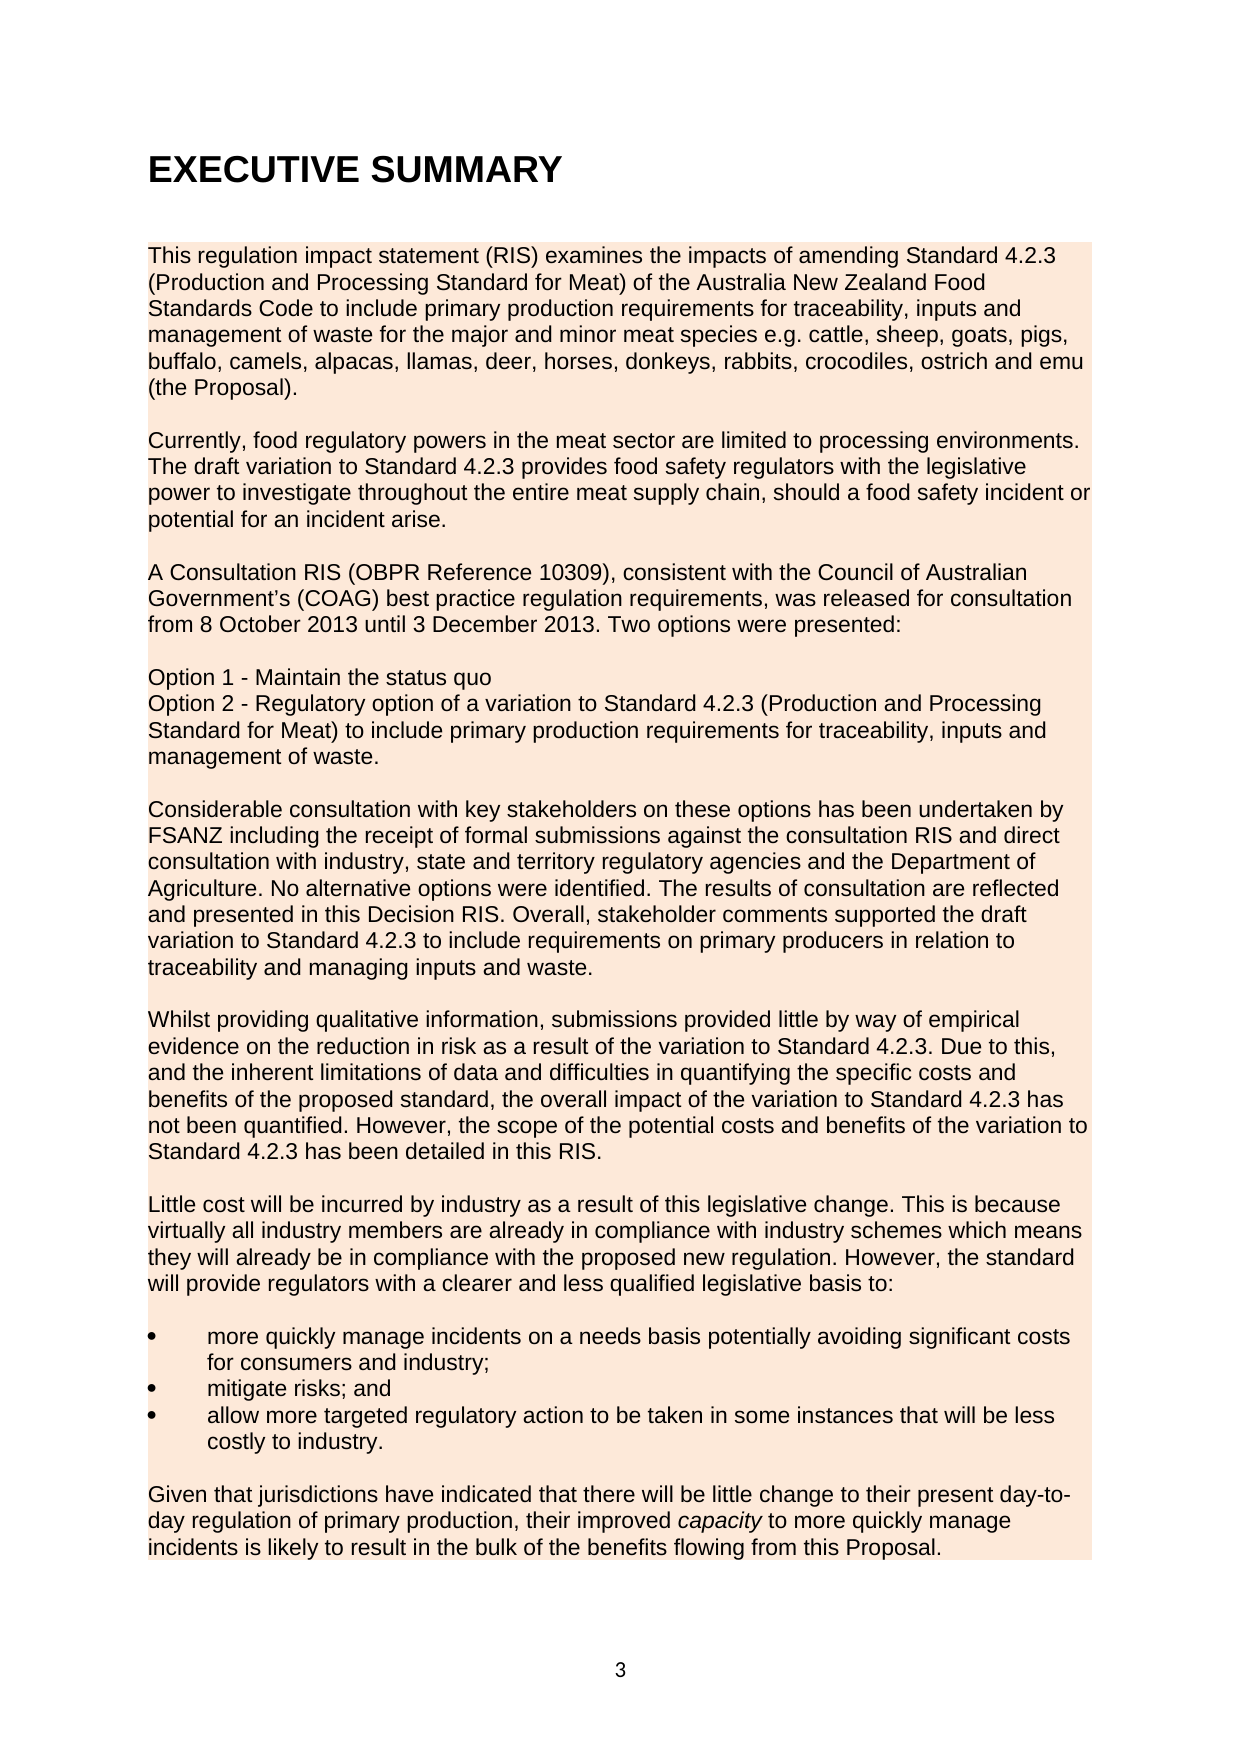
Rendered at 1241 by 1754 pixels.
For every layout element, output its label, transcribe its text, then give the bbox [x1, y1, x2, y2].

subtitle EXECUTIVE SUMMARY [148, 148, 1092, 191]
text This regulation impact statement (RIS) examines the impacts of amending Standard 4.2.3 (Production and Processing Standard for Meat) of the Australia New Zealand Food Standards Code to include primary production requirements for traceability, inputs and management of waste for the major and minor meat species e.g. cattle, sheep, goats, pigs, buffalo, camels, alpacas, llamas, deer, horses, donkeys, rabbits, crocodiles, ostrich and emu (the Proposal). [148, 242, 1092, 400]
text Considerable consultation with key stakeholders on these options has been undertaken by FSANZ including the receipt of formal submissions against the consultation RIS and direct consultation with industry, state and territory regulatory agencies and the Department of Agriculture. No alternative options were identified. The results of consultation are reflected and presented in this Decision RIS. Overall, stakeholder comments supported the draft variation to Standard 4.2.3 to include requirements on primary producers in relation to traceability and managing inputs and waste. [148, 796, 1092, 980]
text Standard for Meat) to include primary production requirements for traceability, inputs and management of waste. [148, 717, 1092, 769]
text Currently, food regulatory powers in the meat sector are limited to processing environments. The draft variation to Standard 4.2.3 provides food safety regulators with the legislative power to investigate throughout the entire meat supply chain, should a food safety incident or potential for an incident arise. [148, 427, 1092, 532]
text Whilst providing qualitative information, submissions provided little by way of empirical evidence on the reduction in risk as a result of the variation to Standard 4.2.3. Due to this, and the inherent limitations of data and difficulties in quantifying the specific costs and benefits of the proposed standard, the overall impact of the variation to Standard 4.2.3 has not been quantified. However, the scope of the potential costs and benefits of the variation to Standard 4.2.3 has been detailed in this RIS. [148, 1006, 1092, 1164]
list allow more targeted regulatory action to be taken in some instances that will be less costly to industry. [148, 1402, 1092, 1454]
text Option 1 - Maintain the status quo [148, 664, 1092, 690]
list more quickly manage incidents on a needs basis potentially avoiding significant costs for consumers and industry; [148, 1323, 1092, 1375]
list mitigate risks; and [148, 1375, 1092, 1402]
text Little cost will be incurred by industry as a result of this legislative change. This is because virtually all industry members are already in compliance with industry schemes which means they will already be in compliance with the proposed new regulation. However, the standard will provide regulators with a clearer and less qualified legislative basis to: [148, 1191, 1092, 1296]
text Given that jurisdictions have indicated that there will be little change to their present day-to-day regulation of primary production, their improved capacity to more quickly manage incidents is likely to result in the bulk of the benefits flowing from this Proposal. [148, 1481, 1092, 1560]
text Option 2 - Regulatory option of a variation to Standard 4.2.3 (Production and Processing [148, 690, 1092, 717]
text A Consultation RIS (OBPR Reference 10309), consistent with the Council of Australian Government’s (COAG) best practice regulation requirements, was released for consultation from 8 October 2013 until 3 December 2013. Two options were presented: [148, 558, 1092, 637]
